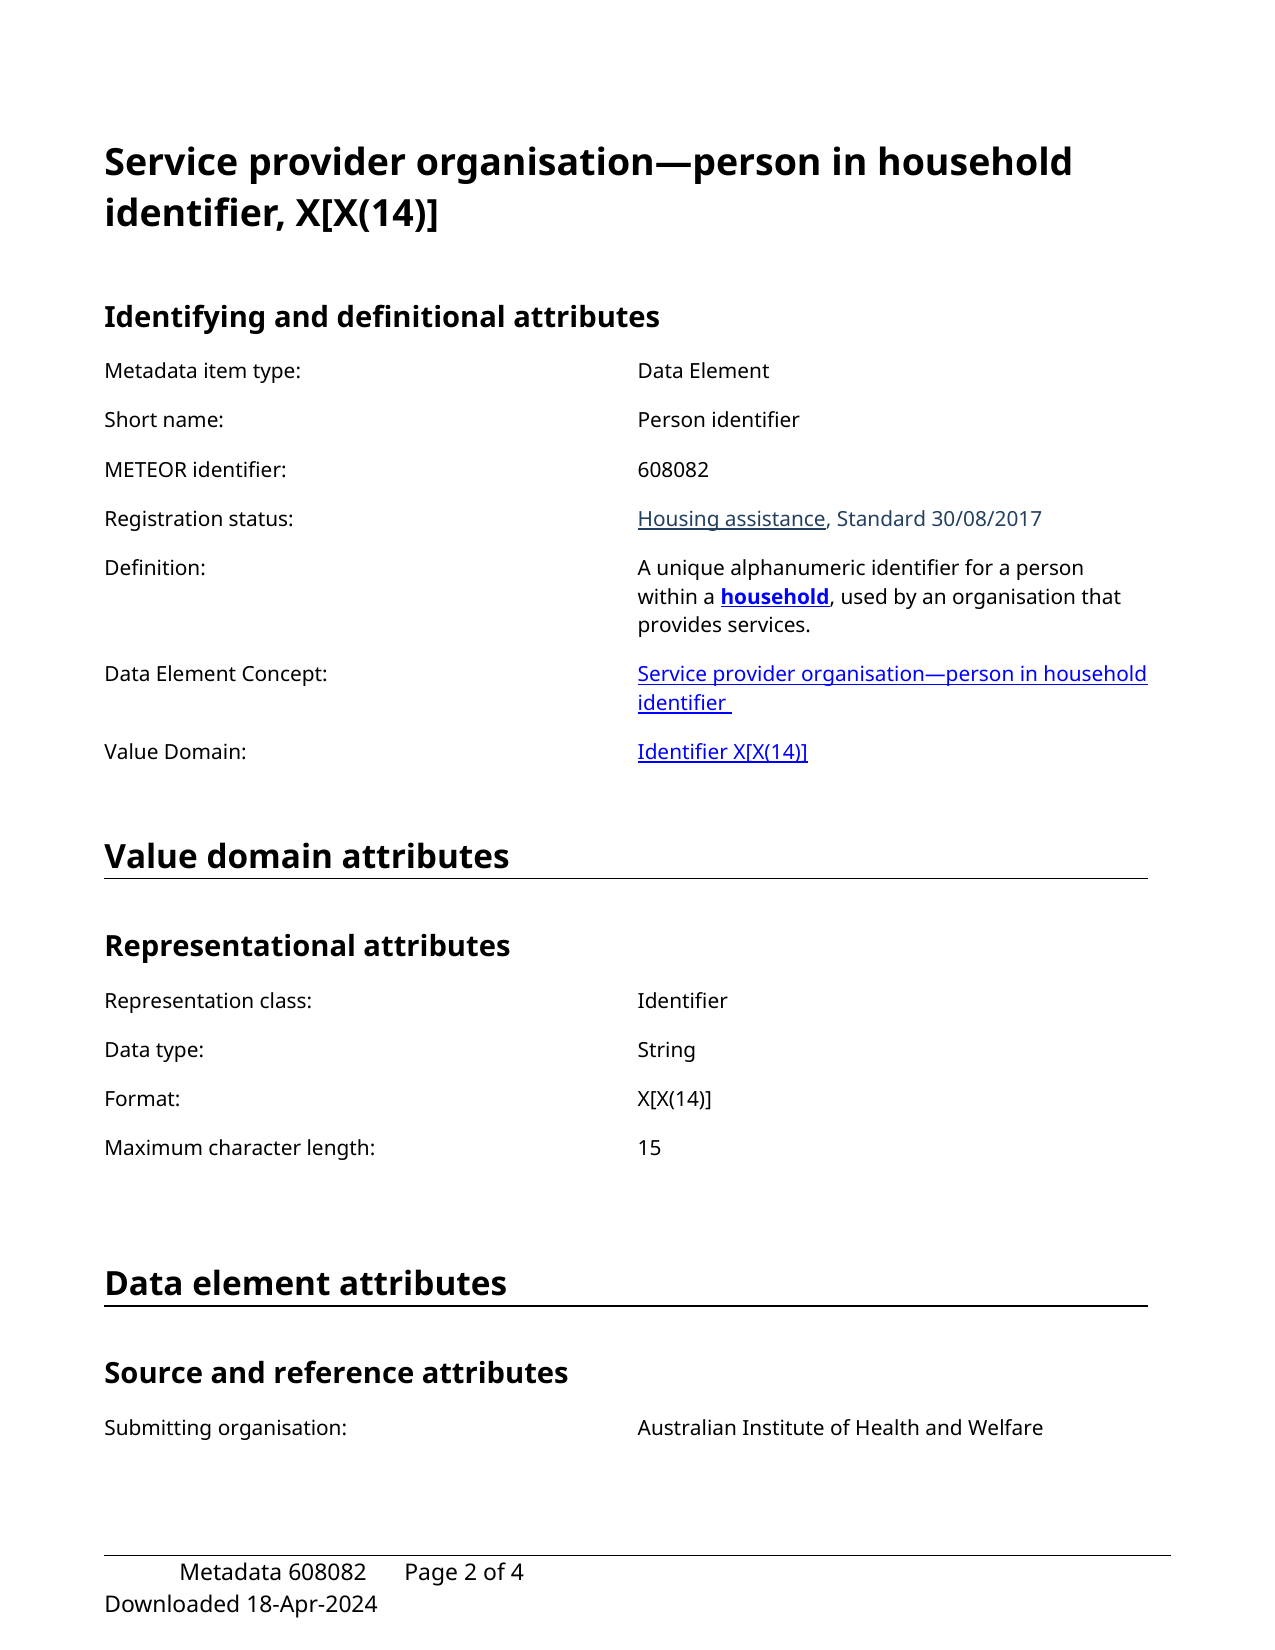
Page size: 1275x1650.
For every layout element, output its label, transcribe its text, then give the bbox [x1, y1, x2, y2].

table_cell Representational attributes [93, 879, 1159, 975]
table_cell Data type: [93, 1025, 626, 1074]
table_cell Data Element Concept: [93, 649, 626, 727]
table_cell Metadata item type: [93, 346, 626, 395]
table_cell Registration status: [93, 494, 626, 543]
table_cell Submitting organisation: [93, 1403, 626, 1509]
table_cell Value Domain: [93, 727, 626, 776]
table_cell String [626, 1025, 1159, 1074]
table_cell Source and reference attributes [93, 1307, 1159, 1403]
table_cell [626, 1403, 1159, 1509]
table_cell Housing assistance, Standard 30/08/2017 [626, 494, 1159, 543]
table_cell A unique alphanumeric identifier for a person within a household, used by an organisation that provides services. [626, 543, 1159, 649]
table_cell Data Element [626, 346, 1159, 395]
table_cell Person identifier [626, 395, 1159, 444]
table_cell X[X(14)] [626, 1074, 1159, 1123]
table_header Data element attributes [93, 1235, 1159, 1307]
table_cell METEOR identifier: [93, 445, 626, 494]
subtitle Service provider organisation—person in household identifier, X[X(14)] [104, 135, 1171, 237]
table_header Value domain attributes [93, 808, 1159, 879]
table_cell Format: [93, 1074, 626, 1123]
table_cell Service provider organisation—person in household identifier [626, 649, 1159, 727]
table_cell 15 [626, 1123, 1159, 1172]
table_cell Identifier [626, 975, 1159, 1024]
table_cell Maximum character length: [93, 1123, 626, 1172]
table_cell Representation class: [93, 975, 626, 1024]
table_header Identifying and definitional attributes [93, 250, 1159, 346]
table_cell Short name: [93, 395, 626, 444]
table_cell Identifier X[X(14)] [626, 727, 1159, 776]
table_cell Definition: [93, 543, 626, 649]
table_cell 608082 [626, 445, 1159, 494]
